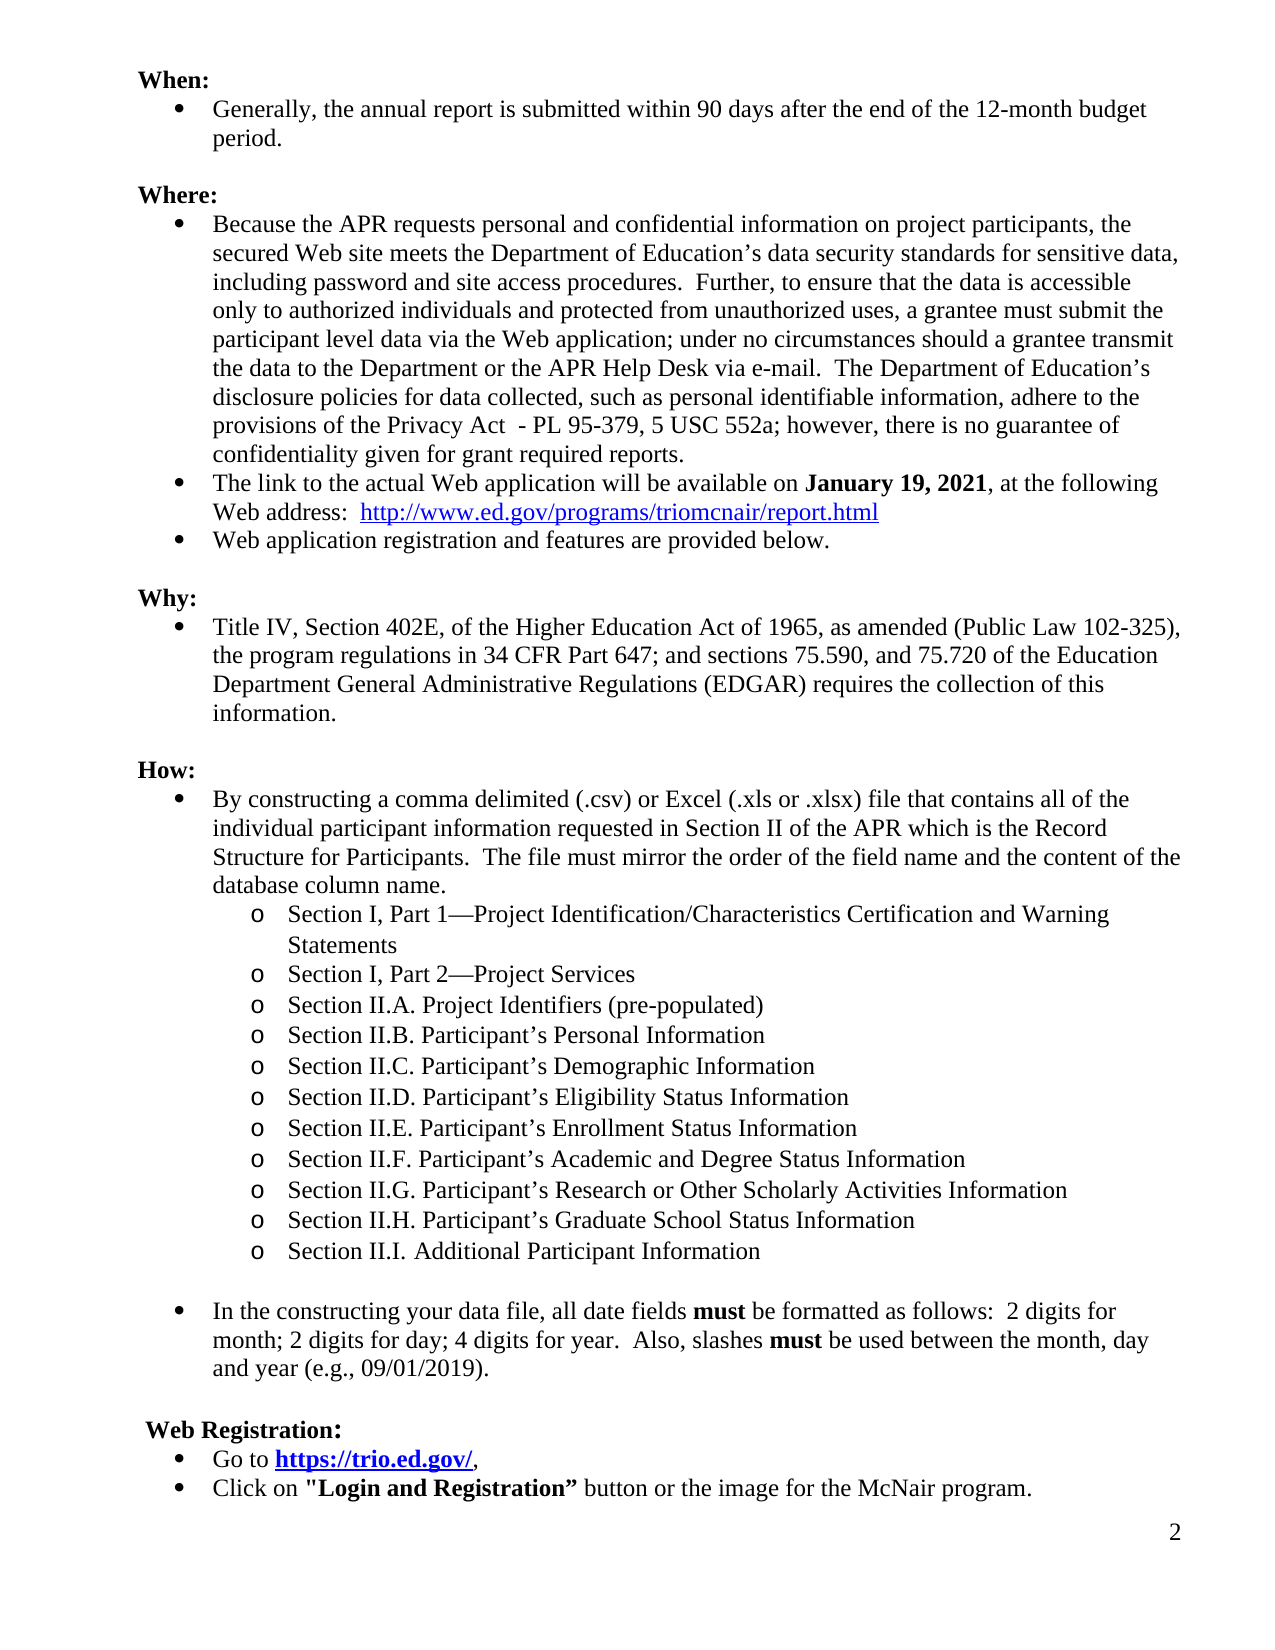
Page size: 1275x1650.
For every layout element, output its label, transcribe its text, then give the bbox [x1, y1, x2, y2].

list Because the APR requests personal and confidential information on project participants, the secured Web site meets the Department of Education’s data security standards for sensitive data, including password and site access procedures. Further, to ensure that the data is accessible only to authorized individuals and protected from unauthorized uses, a grantee must submit the participant level data via the Web application; under no circumstances should a grantee transmit the data to the Department or the APR Help Desk via e-mail. The Department of Education’s disclosure policies for data collected, such as personal identifiable information, adhere to the provisions of the Privacy Act - PL 95-379, 5 USC 552a; however, there is no guarantee of confidentiality given for grant required reports. [175, 209, 1181, 468]
list Section II.F. Participant’s Academic and Degree Status Information [250, 1144, 1181, 1175]
list Section II.H. Participant’s Graduate School Status Information [250, 1206, 1181, 1236]
list Web application registration and features are provided below. [175, 526, 1181, 554]
list Section II.D. Participant’s Eligibility Status Information [250, 1082, 1181, 1113]
list Click on "Login and Registration” button or the image for the McNair program. [175, 1473, 1181, 1502]
list Section II.A. Project Identifiers (pre-populated) [250, 990, 1181, 1021]
list Section I, Part 2—Project Services [250, 959, 1181, 990]
list Section II.E. Participant’s Enrollment Status Information [250, 1113, 1181, 1144]
list Generally, the annual report is submitted within 90 days after the end of the 12-month budget period. [175, 94, 1181, 152]
list Section II.G. Participant’s Research or Other Scholarly Activities Information [250, 1175, 1181, 1206]
subtitle Where: [137, 181, 1181, 209]
list Section I, Part 1—Project Identification/Characteristics Certification and Warning Statements [250, 899, 1181, 959]
list Section II.I. Additional Participant Information [250, 1236, 1181, 1267]
list The link to the actual Web application will be available on January 19, 2021, at the following Web address: http://www.ed.gov/programs/triomcnair/report.html [175, 468, 1181, 526]
subtitle Web Registration: [137, 1411, 1181, 1444]
list Section II.C. Participant’s Demographic Information [250, 1051, 1181, 1082]
list By constructing a comma delimited (.csv) or Excel (.xls or .xlsx) file that contains all of the individual participant information requested in Section II of the APR which is the Record Structure for Participants. The file must mirror the order of the field name and the content of the database column name. [175, 784, 1181, 899]
subtitle How: [137, 756, 1181, 784]
list Section II.B. Participant’s Personal Information [250, 1021, 1181, 1051]
subtitle When: [137, 66, 1181, 94]
list Title IV, Section 402E, of the Higher Education Act of 1965, as amended (Public Law 102-325), the program regulations in 34 CFR Part 647; and sections 75.590, and 75.720 of the Education Department General Administrative Regulations (EDGAR) requires the collection of this information. [175, 612, 1181, 727]
subtitle Why: [137, 583, 1181, 612]
list In the constructing your data file, all date fields must be formatted as follows: 2 digits for month; 2 digits for day; 4 digits for year. Also, slashes must be used between the month, day and year (e.g., 09/01/2019). [175, 1296, 1181, 1382]
list Go to https://trio.ed.gov/, [175, 1444, 1181, 1473]
